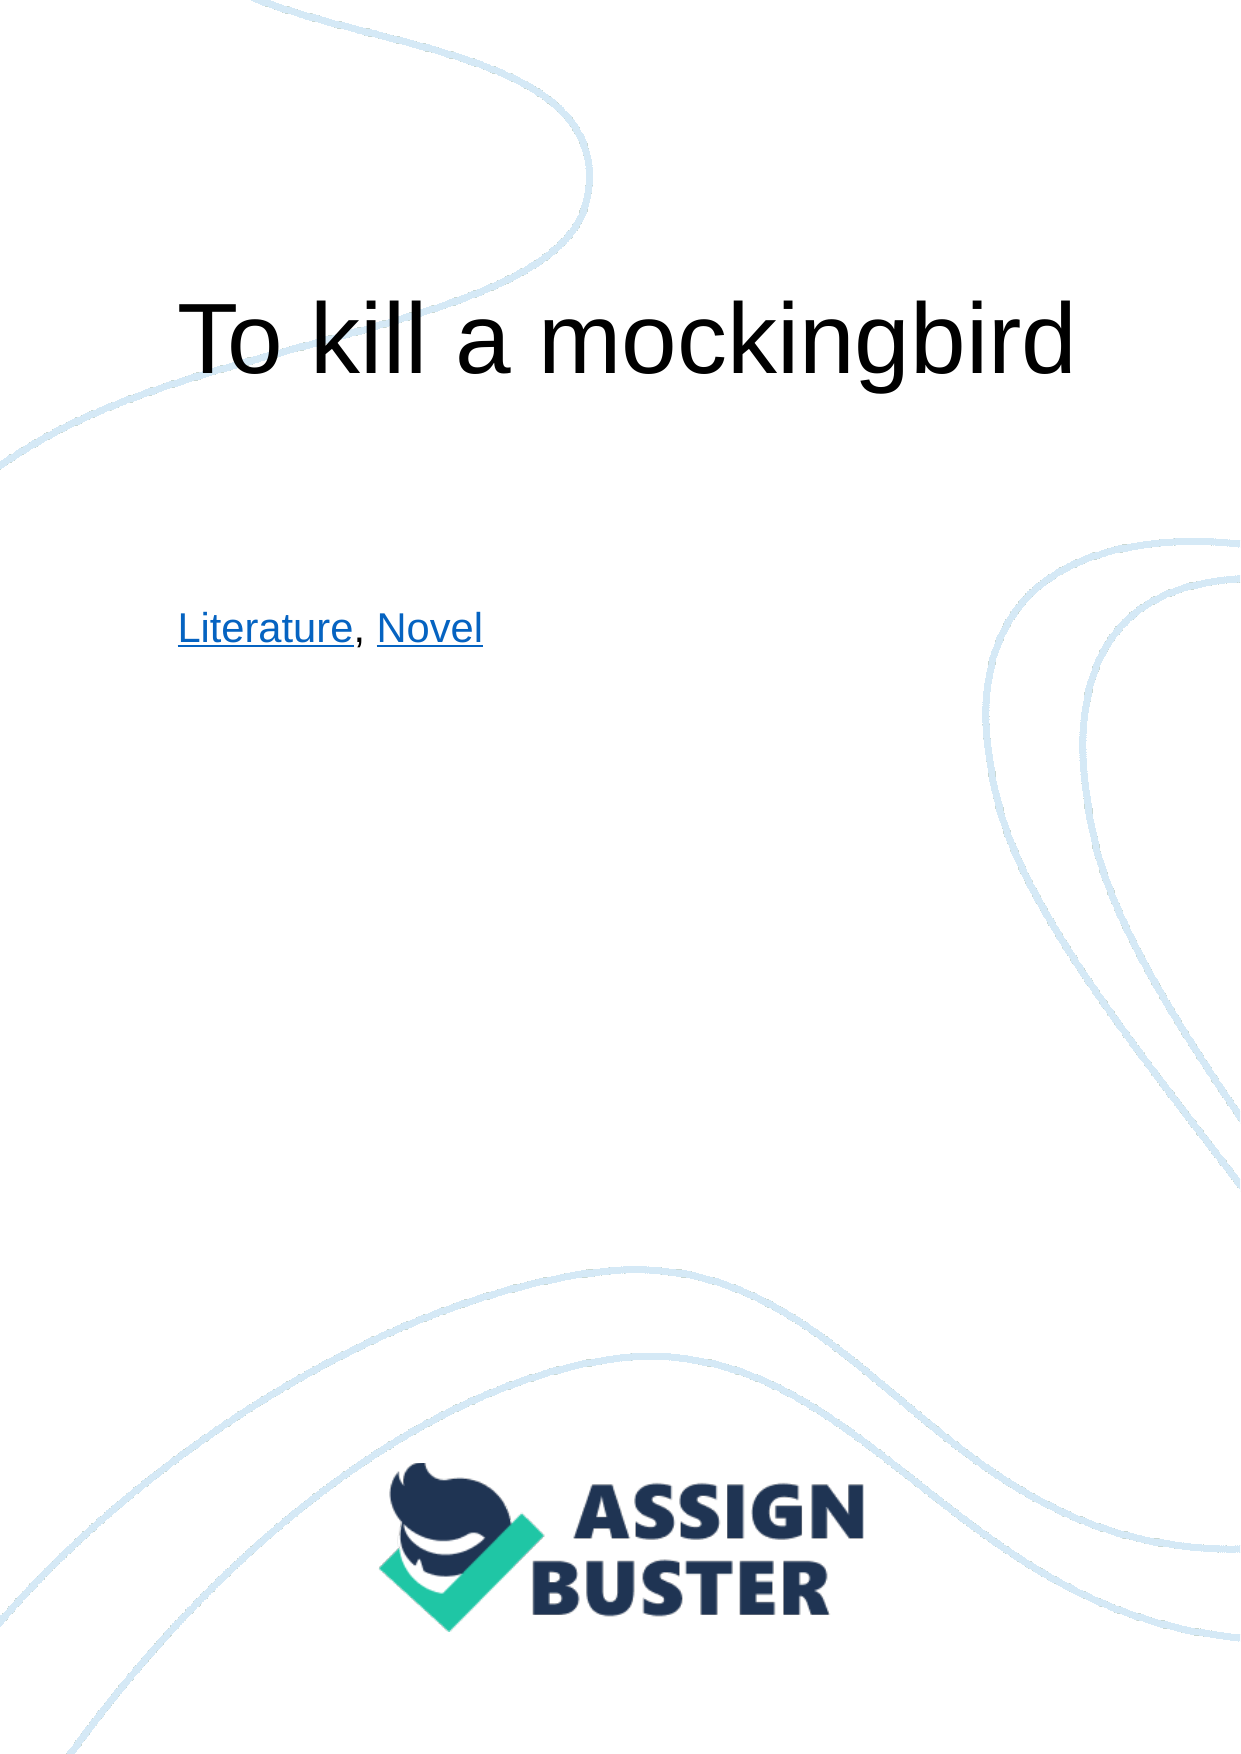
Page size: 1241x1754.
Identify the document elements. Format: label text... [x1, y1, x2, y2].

text Literature, Novel [177, 604, 1152, 652]
subtitle To kill a mockingbird [177, 279, 1152, 394]
picture [0, 0, 1241, 1754]
